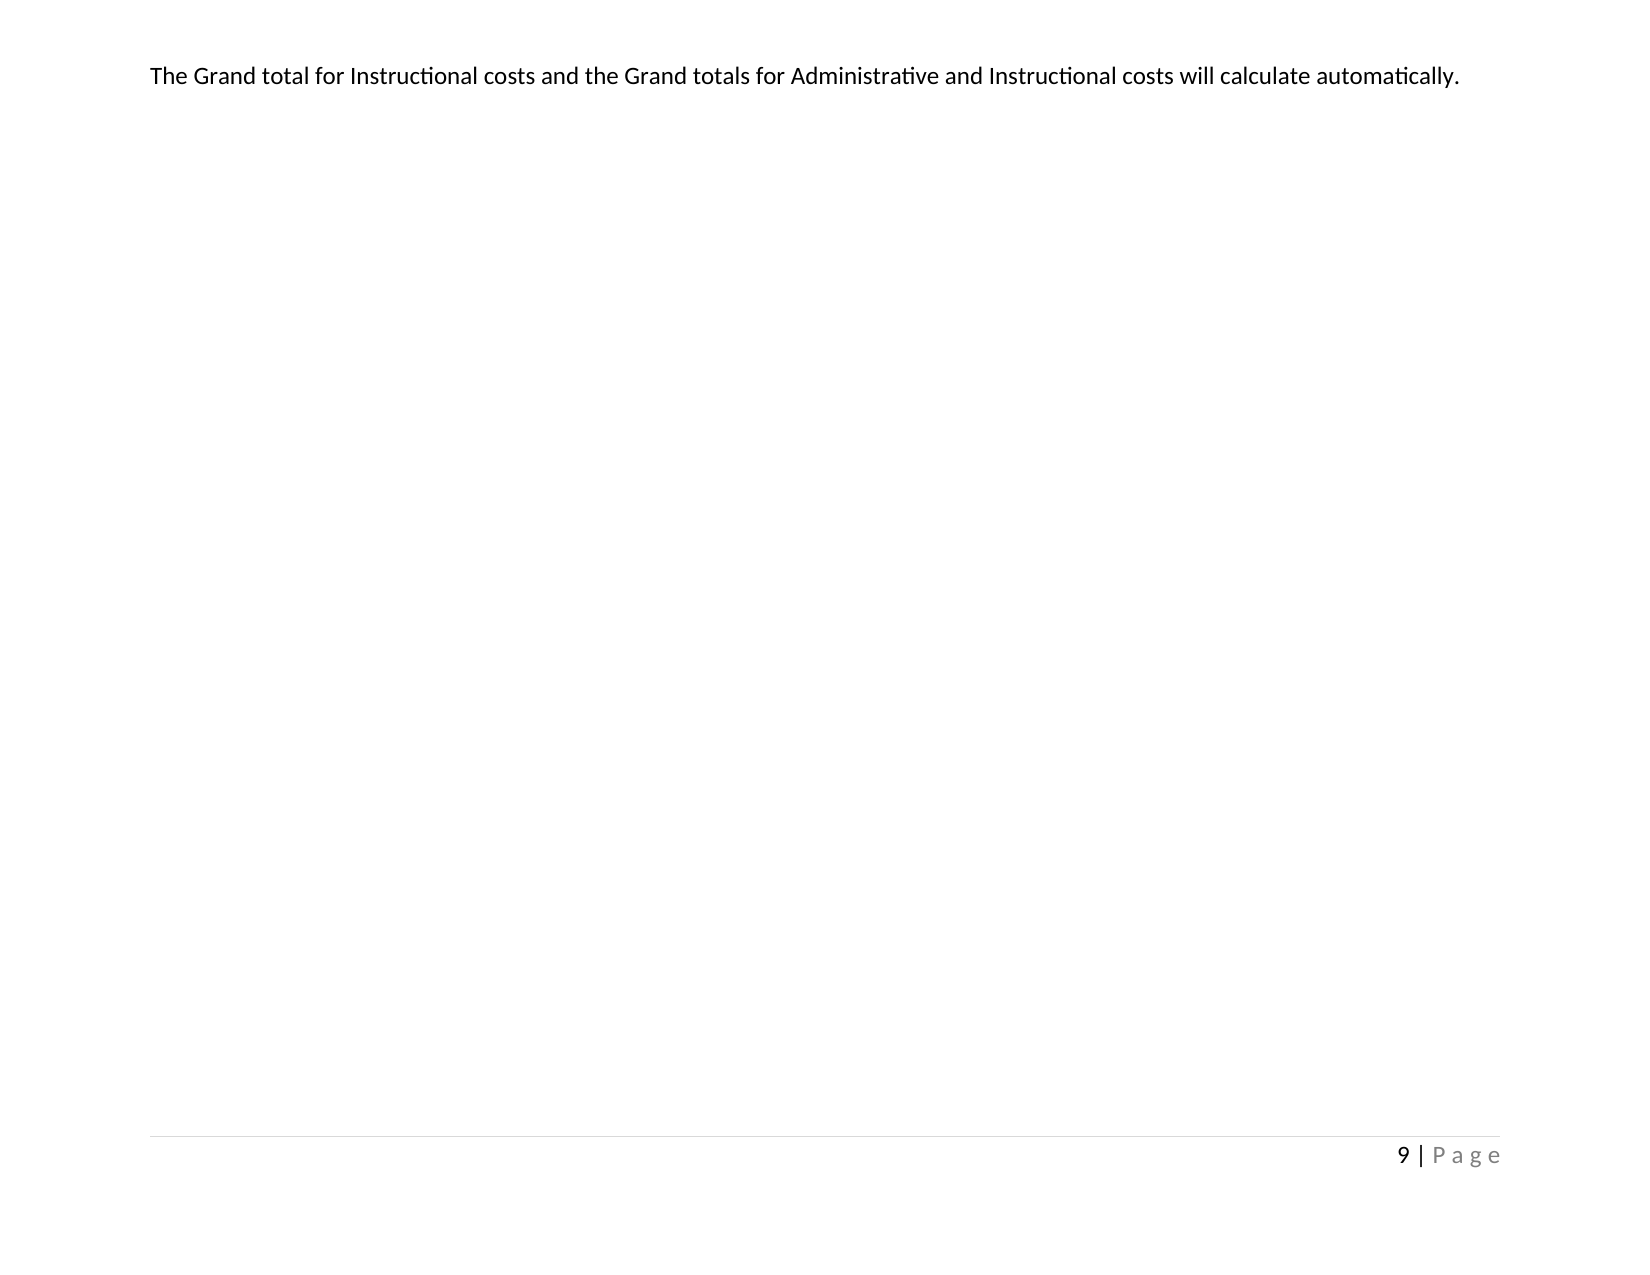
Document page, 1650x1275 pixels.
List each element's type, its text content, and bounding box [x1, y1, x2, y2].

text The Grand total for Instructional costs and the Grand totals for Administrative and Instructional costs will calculate automatically. [150, 60, 1500, 91]
